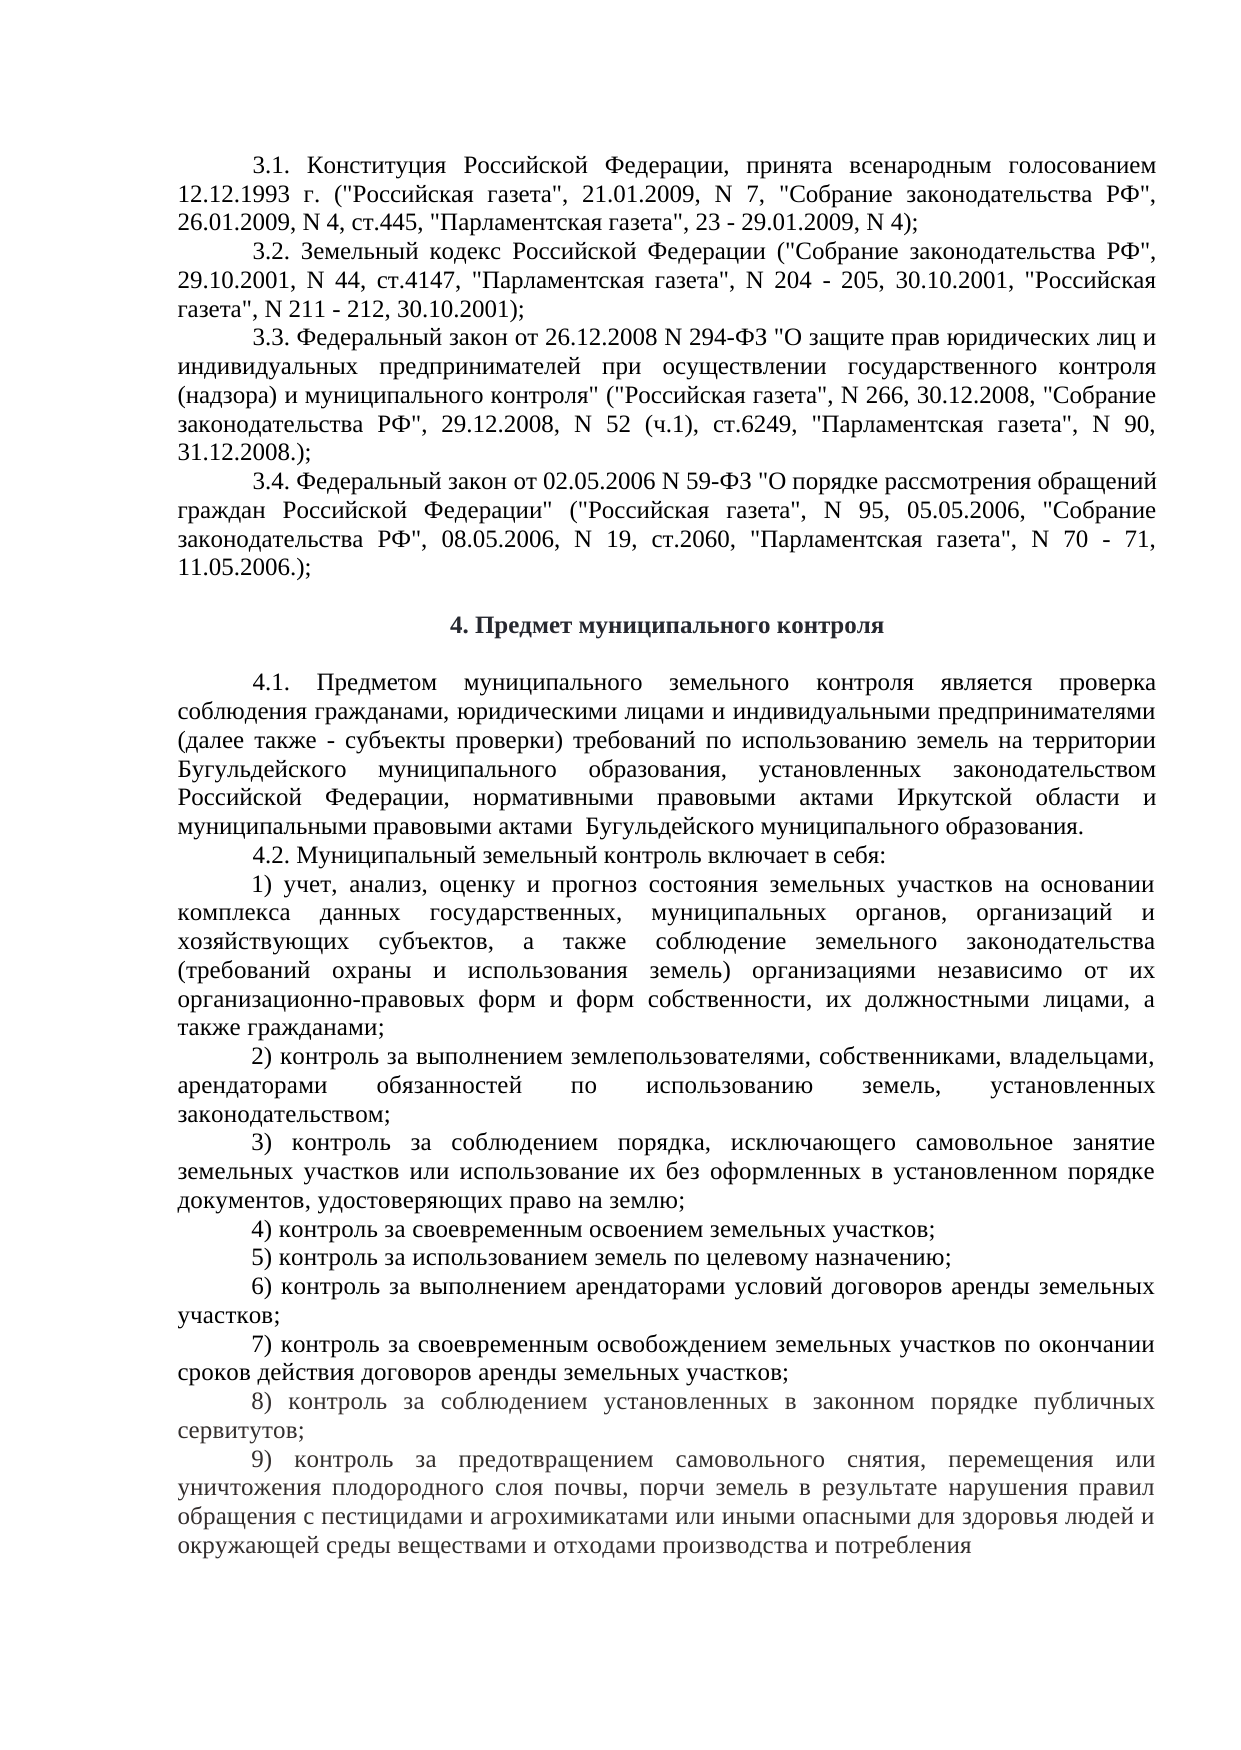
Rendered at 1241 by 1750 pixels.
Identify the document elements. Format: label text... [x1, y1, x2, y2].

text 3) контроль за соблюдением порядка, исключающего самовольное занятие земельных участков или использование их без оформленных в установленном порядке документов, удостоверяющих право на землю; [177, 1127, 1157, 1214]
text 2) контроль за выполнением землепользователями, собственниками, владельцами, арендаторами обязанностей по использованию земель, установленных законодательством; [177, 1041, 1157, 1127]
text 3.4. Федеральный закон от 02.05.2006 N 59-ФЗ "О порядке рассмотрения обращений граждан Российской Федерации" ("Российская газета", N 95, 05.05.2006, "Собрание законодательства РФ", 08.05.2006, N 19, ст.2060, "Парламентская газета", N 70 - 71, 11.05.2006.); [177, 466, 1157, 581]
text 8) контроль за соблюдением установленных в законном порядке публичных сервитутов; [177, 1386, 1157, 1444]
text 4) контроль за своевременным освоением земельных участков; [177, 1214, 1157, 1242]
text 1) учет, анализ, оценку и прогноз состояния земельных участков на основании комплекса данных государственных, муниципальных органов, организаций и хозяйствующих субъектов, а также соблюдение земельного законодательства (требований охраны и использования земель) организациями независимо от их организационно-правовых форм и форм собственности, их должностными лицами, а также гражданами; [177, 869, 1157, 1041]
text 5) контроль за использованием земель по целевому назначению; [177, 1242, 1157, 1271]
subtitle 4. Предмет муниципального контроля [177, 610, 1157, 639]
text 4.1. Предметом муниципального земельного контроля является проверка соблюдения гражданами, юридическими лицами и индивидуальными предпринимателями (далее также - субъекты проверки) требований по использованию земель на территории Бугульдейского муниципального образования, установленных законодательством Российской Федерации, нормативными правовыми актами Иркутской области и муниципальными правовыми актами Бугульдейского муниципального образования. [177, 667, 1157, 840]
text 7) контроль за своевременным освобождением земельных участков по окончании сроков действия договоров аренды земельных участков; [177, 1329, 1157, 1386]
text 9) контроль за предотвращением самовольного снятия, перемещения или уничтожения плодородного слоя почвы, порчи земель в результате нарушения правил обращения с пестицидами и агрохимикатами или иными опасными для здоровья людей и окружающей среды веществами и отходами производства и потребления [177, 1444, 1157, 1559]
text 4.2. Муниципальный земельный контроль включает в себя: [177, 840, 1157, 869]
text 3.3. Федеральный закон от 26.12.2008 N 294-ФЗ "О защите прав юридических лиц и индивидуальных предпринимателей при осуществлении государственного контроля (надзора) и муниципального контроля" ("Российская газета", N 266, 30.12.2008, "Собрание законодательства РФ", 29.12.2008, N 52 (ч.1), ст.6249, "Парламентская газета", N 90, 31.12.2008.); [177, 322, 1157, 466]
text 3.1. Конституция Российской Федерации, принята всенародным голосованием 12.12.1993 г. ("Российская газета", 21.01.2009, N 7, "Собрание законодательства РФ", 26.01.2009, N 4, ст.445, "Парламентская газета", 23 - 29.01.2009, N 4); [177, 150, 1157, 236]
text 6) контроль за выполнением арендаторами условий договоров аренды земельных участков; [177, 1271, 1157, 1329]
text 3.2. Земельный кодекс Российской Федерации ("Собрание законодательства РФ", 29.10.2001, N 44, ст.4147, "Парламентская газета", N 204 - 205, 30.10.2001, "Российская газета", N 211 - 212, 30.10.2001); [177, 236, 1157, 322]
